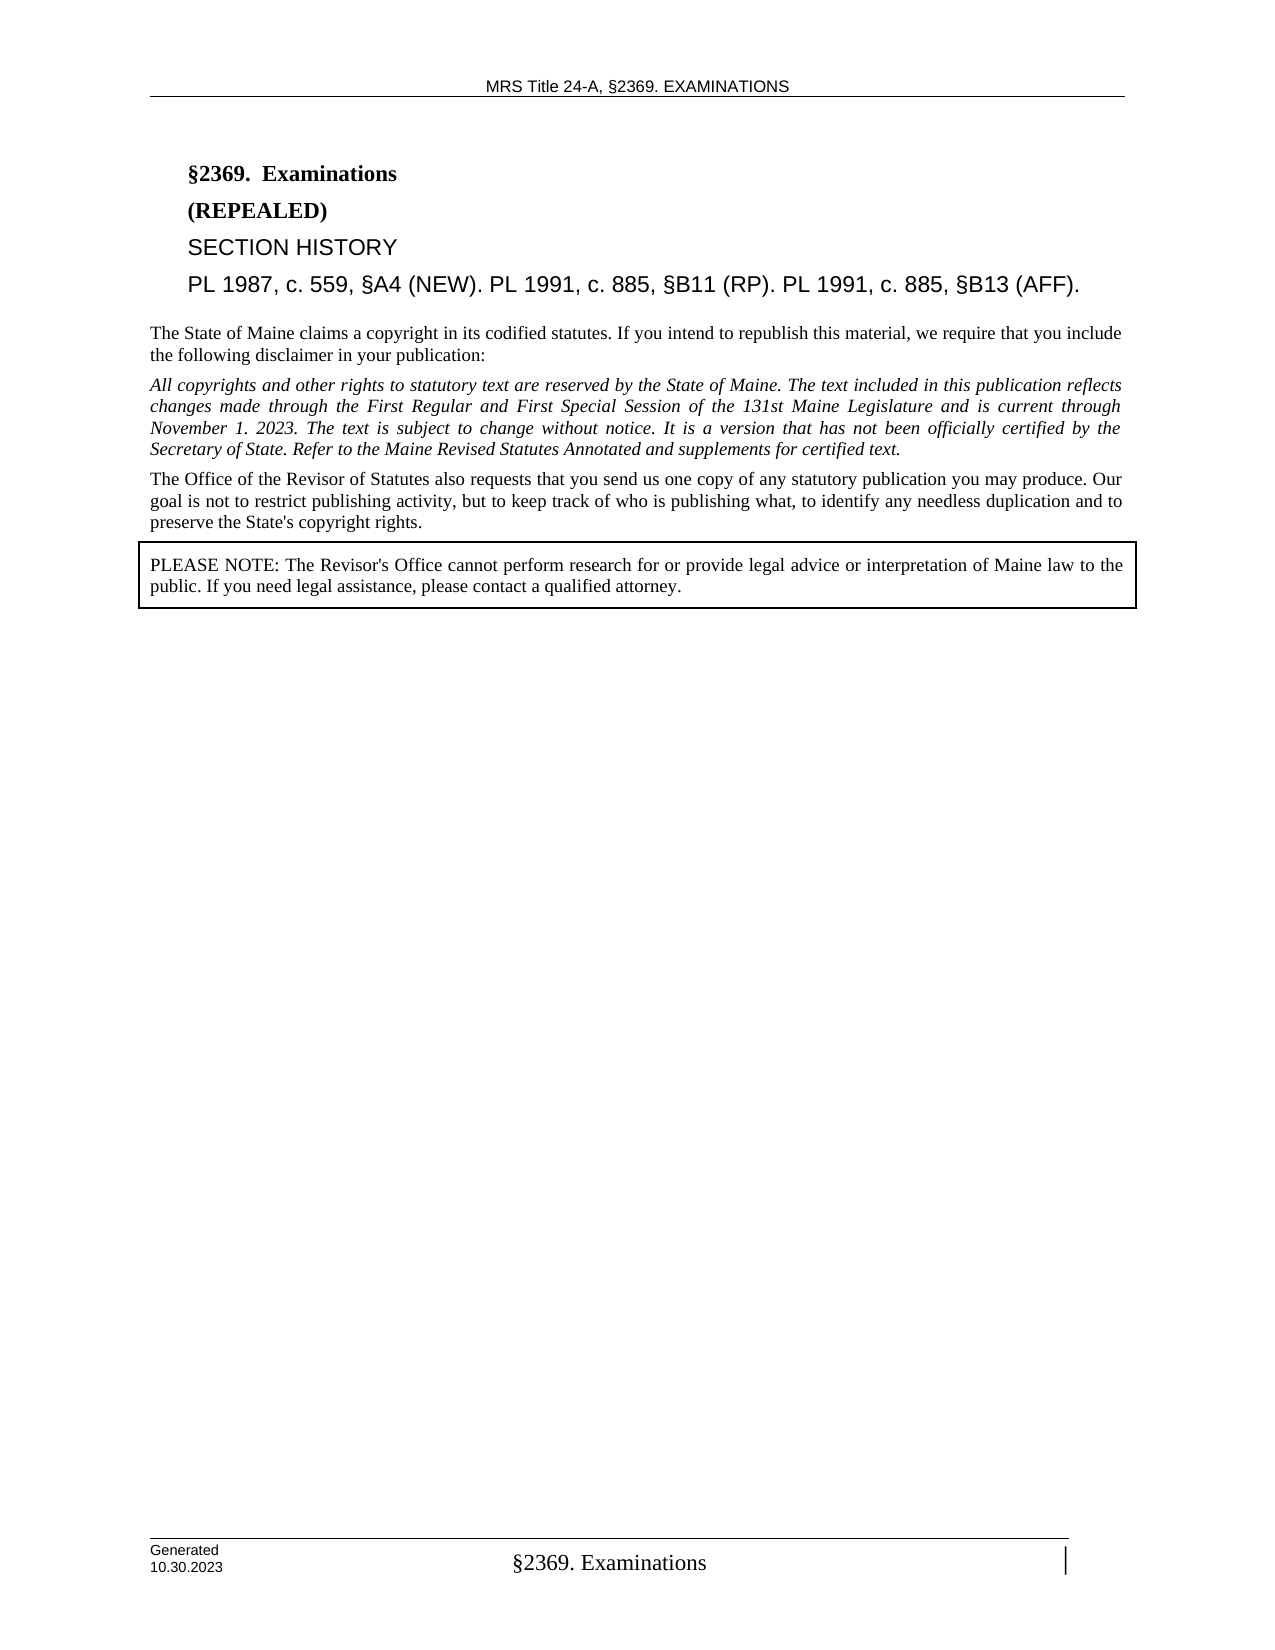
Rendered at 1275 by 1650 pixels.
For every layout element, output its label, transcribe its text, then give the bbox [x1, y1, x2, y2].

text PL 1987, c. 559, §A4 (NEW). PL 1991, c. 885, §B11 (RP). PL 1991, c. 885, §B13 (AFF). [187, 271, 1125, 297]
text The Office of the Revisor of Statutes also requests that you send us one copy of any statutory publication you may produce. Our goal is not to restrict publishing activity, but to keep track of who is publishing what, to identify any needless duplication and to preserve the State's copyright rights. [150, 468, 1125, 533]
text PLEASE NOTE: The Revisor's Office cannot perform research for or provide legal advice or interpretation of Maine law to the public. If you need legal assistance, please contact a qualified attorney. [140, 543, 1135, 607]
text SECTION HISTORY [187, 234, 1125, 260]
text (REPEALED) [187, 197, 1125, 223]
text All copyrights and other rights to statutory text are reserved by the State of Maine. The text included in this publication reflects changes made through the First Regular and First Special Session of the 131st Maine Legislature and is current through November 1. 2023 . The text is subject to change without notice. It is a version that has not been officially certified by the Secretary of State. Refer to the Maine Revised Statutes Annotated and supplements for certified text. [150, 373, 1125, 460]
text The State of Maine claims a copyright in its codified statutes. If you intend to republish this material, we require that you include the following disclaimer in your publication: [150, 322, 1125, 365]
text §2369. Examinations [187, 160, 1125, 187]
